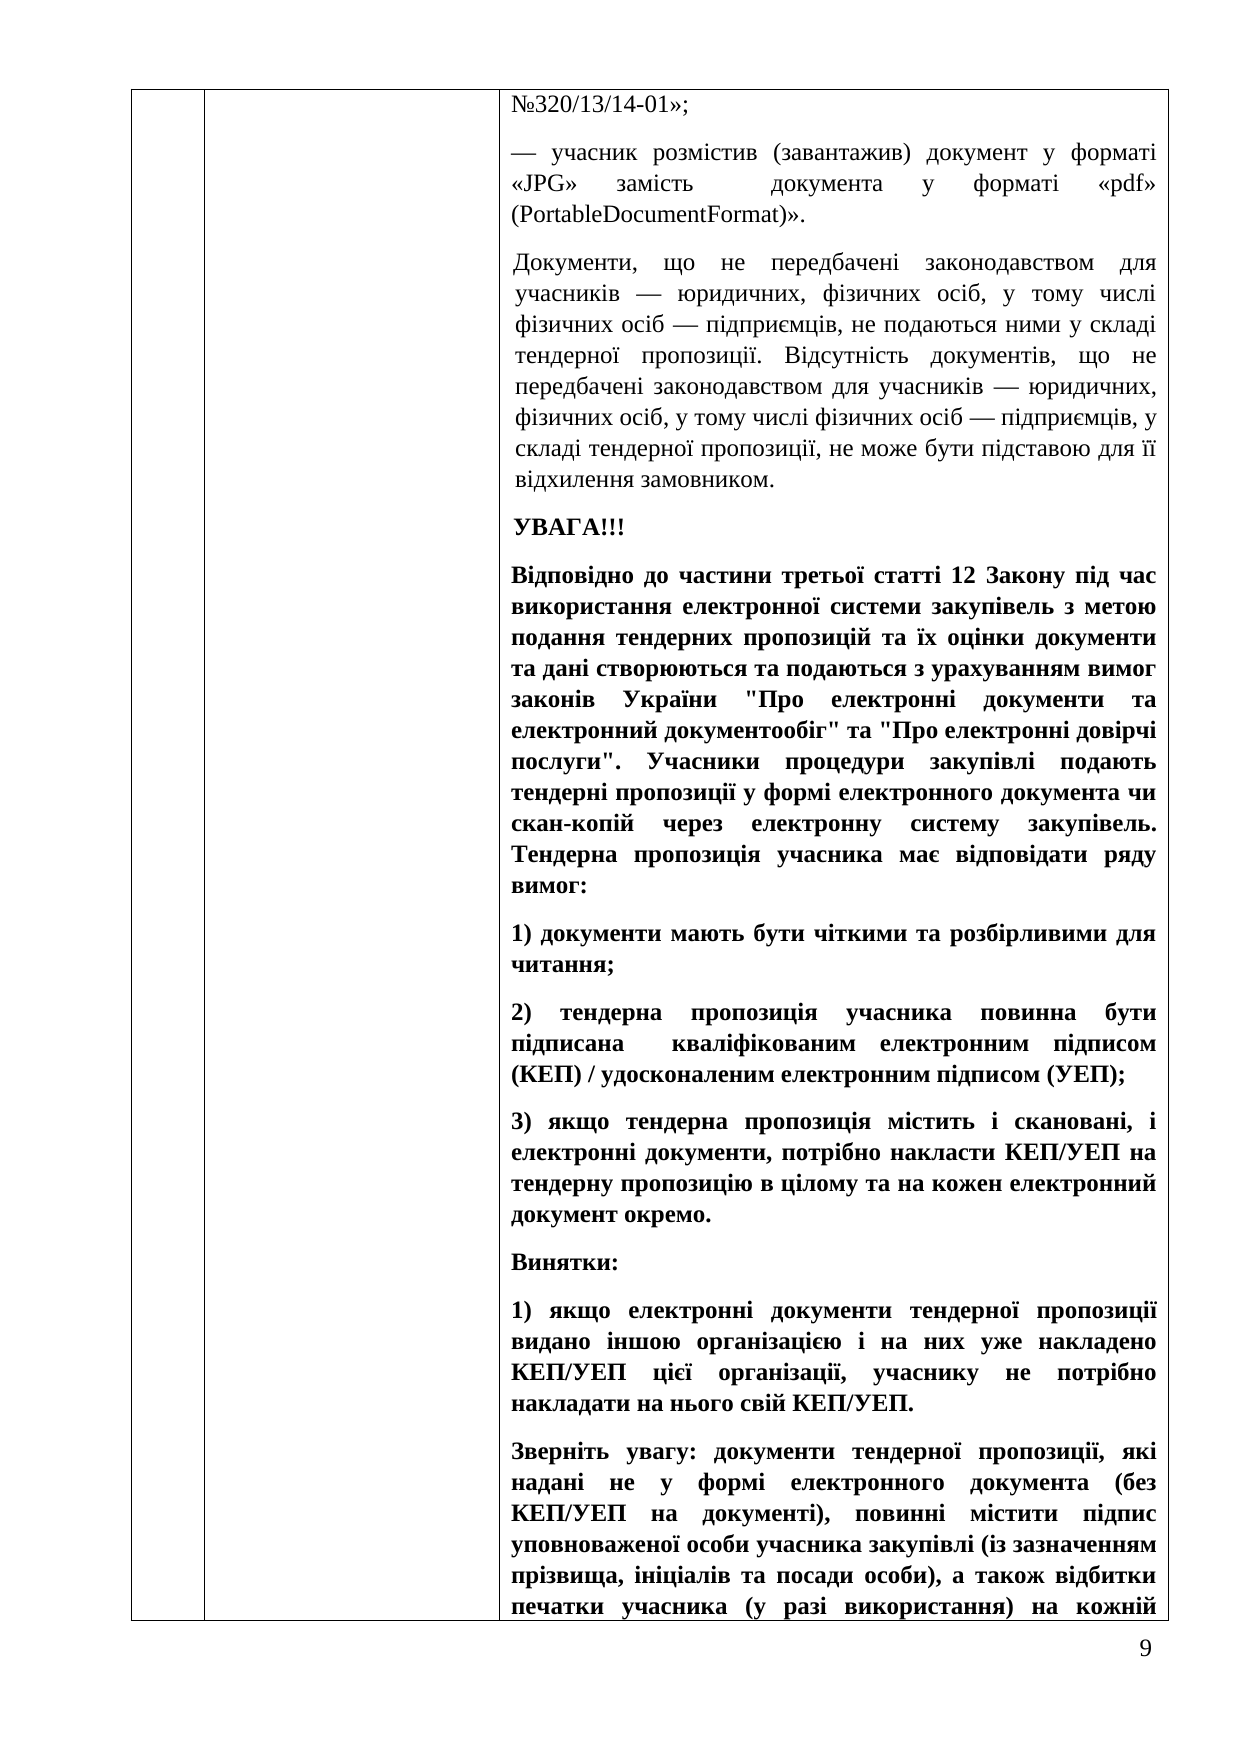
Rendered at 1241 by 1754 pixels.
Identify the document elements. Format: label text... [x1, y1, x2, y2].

table_cell 1 [132, 90, 204, 1620]
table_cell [500, 90, 1168, 1620]
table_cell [205, 90, 499, 1620]
